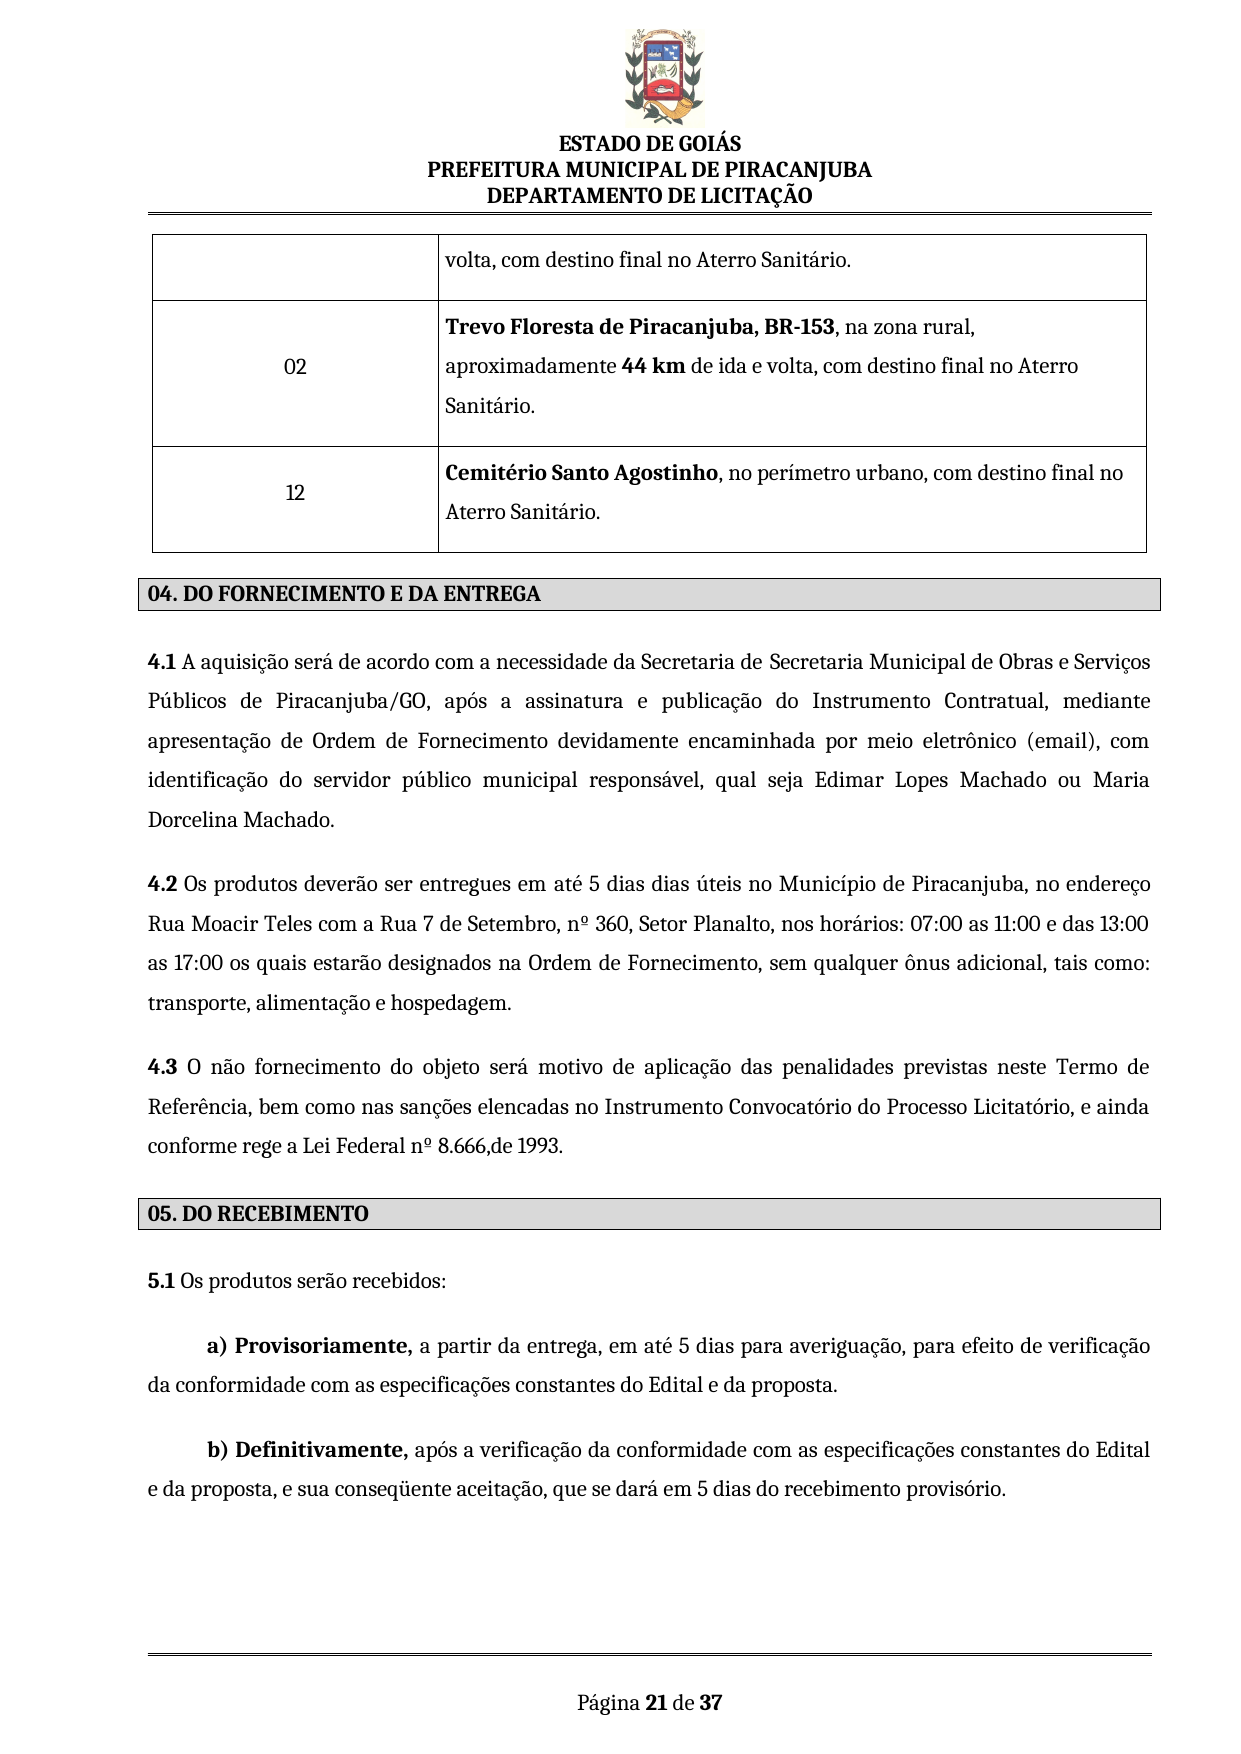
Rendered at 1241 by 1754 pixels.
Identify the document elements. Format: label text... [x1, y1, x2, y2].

text 4.1 A aquisição será de acordo com a necessidade da Secretaria de Secretaria Municipal de Obras e Serviços Públicos de Piracanjuba/GO, após a assinatura e publicação do Instrumento Contratual, mediante apresentação de Ordem de Fornecimento devidamente encaminhada por meio eletrônico (email), com identificação do servidor público municipal responsável, qual seja Edimar Lopes Machado ou Maria Dorcelina Machado. [148, 649, 1152, 833]
text a) Provisoriamente, a partir da entrega, em até 5 dias para averiguação, para efeito de verificação da conformidade com as especificações constantes do Edital e da proposta. [148, 1333, 1152, 1399]
table_cell 08 [153, 235, 438, 300]
table_cell Cemitério Santo Agostinho, no perímetro urbano, com destino final no Aterro Sanitário. [439, 447, 1146, 552]
table_cell 02 [153, 301, 438, 446]
text 5.1 Os produtos serão recebidos: [148, 1268, 1152, 1295]
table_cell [439, 235, 1146, 300]
text 4.2 Os produtos deverão ser entregues em até 5 dias dias úteis no Município de Piracanjuba, no endereço Rua Moacir Teles com a Rua 7 de Setembro, nº 360, Setor Planalto, nos horários: 07:00 as 11:00 e das 13:00 as 17:00 os quais estarão designados na Ordem de Fornecimento, sem qualquer ônus adicional, tais como: transporte, alimentação e hospedagem. [148, 871, 1152, 1016]
picture [625, 29, 705, 128]
text b) Definitivamente, após a verificação da conformidade com as especificações constantes do Edital e da proposta, e sua conseqüente aceitação, que se dará em 5 dias do recebimento provisório. [148, 1437, 1152, 1503]
text 4.3 O não fornecimento do objeto será motivo de aplicação das penalidades previstas neste Termo de Referência, bem como nas sanções elencadas no Instrumento Convocatório do Processo Licitatório, e ainda conforme rege a Lei Federal nº 8.666,de 1993. [148, 1054, 1152, 1159]
table_cell 12 [153, 447, 438, 552]
table_cell Trevo Floresta de Piracanjuba, BR-153, na zona rural, aproximadamente 44 km de ida e volta, com destino final no Aterro Sanitário. [439, 301, 1146, 446]
text 04. DO FORNECIMENTO E DA ENTREGA [139, 579, 1160, 610]
text 05. DO RECEBIMENTO [139, 1199, 1160, 1229]
